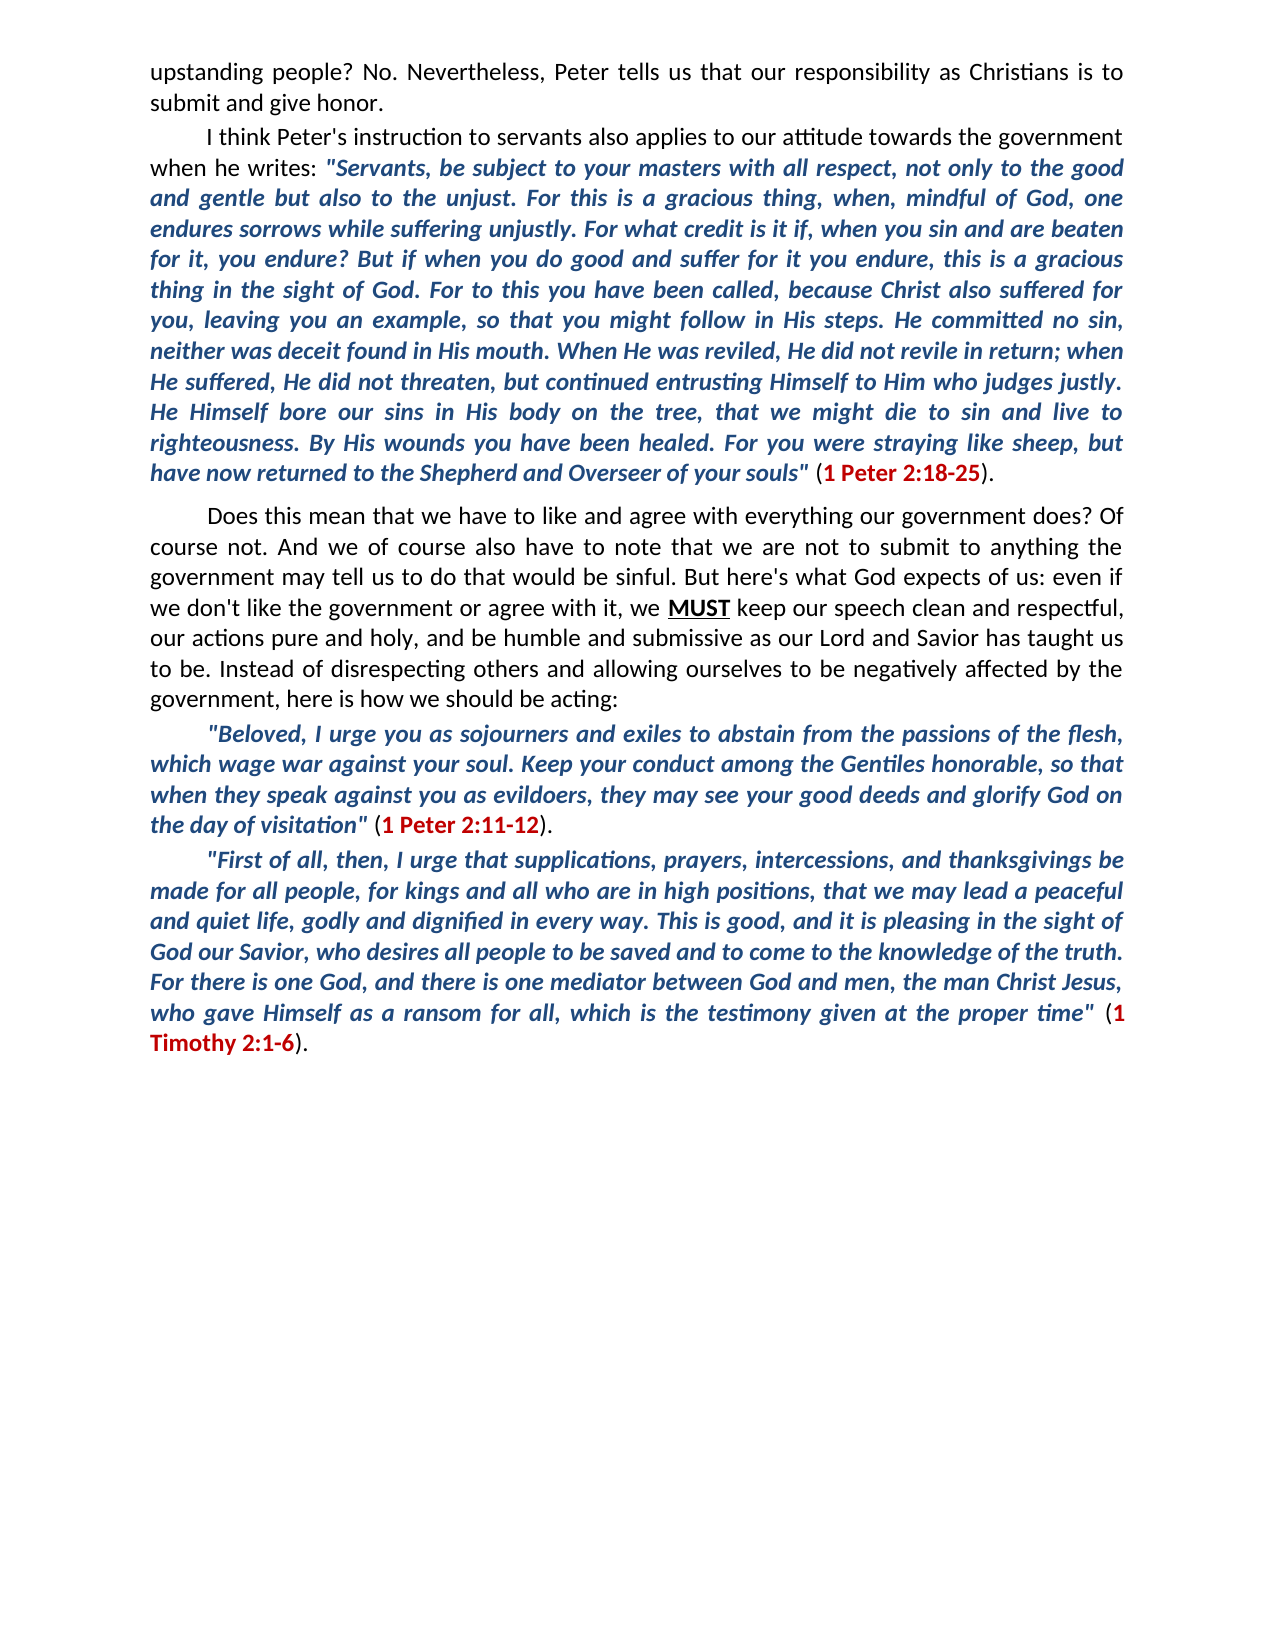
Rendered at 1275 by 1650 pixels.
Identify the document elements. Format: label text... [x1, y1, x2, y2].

text "Beloved, I urge you as sojourners and exiles to abstain from the passions of the flesh, which wage war against your soul. Keep your conduct among the Gentiles honorable, so that when they speak against you as evildoers, they may see your good deeds and glorify God on the day of visitation" (1 Peter 2:11-12). [150, 718, 1125, 840]
text I think Peter's instruction to servants also applies to our attitude towards the government when he writes: "Servants, be subject to your masters with all respect, not only to the good and gentle but also to the unjust. For this is a gracious thing, when, mindful of God, one endures sorrows while suffering unjustly. For what credit is it if, when you sin and are beaten for it, you endure? But if when you do good and suffer for it you endure, this is a gracious thing in the sight of God. For to this you have been called, because Christ also suffered for you, leaving you an example, so that you might follow in His steps. He committed no sin, neither was deceit found in His mouth. When He was reviled, He did not revile in return; when He suffered, He did not threaten, but continued entrusting Himself to Him who judges justly. He Himself bore our sins in His body on the tree, that we might die to sin and live to righteousness. By His wounds you have been healed. For you were straying like sheep, but have now returned to the Shepherd and Overseer of your souls" (1 Peter 2:18-25). [150, 121, 1125, 488]
text Does this mean that we have to like and agree with everything our government does? Of course not. And we of course also have to note that we are not to submit to anything the government may tell us to do that would be sinful. But here's what God expects of us: even if we don't like the government or agree with it, we MUST keep our speech clean and respectful, our actions pure and holy, and be humble and submissive as our Lord and Savior has taught us to be. Instead of disrespecting others and allowing ourselves to be negatively affected by the government, here is how we should be acting: [150, 500, 1125, 714]
text "First of all, then, I urge that supplications, prayers, intercessions, and thanksgivings be made for all people, for kings and all who are in high positions, that we may lead a peaceful and quiet life, godly and dignified in every way. This is good, and it is pleasing in the sight of God our Savior, who desires all people to be saved and to come to the knowledge of the truth. For there is one God, and there is one mediator between God and men, the man Christ Jesus, who gave Himself as a ransom for all, which is the testimony given at the proper time" (1 Timothy 2:1-6). [150, 844, 1125, 1058]
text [150, 56, 1125, 117]
